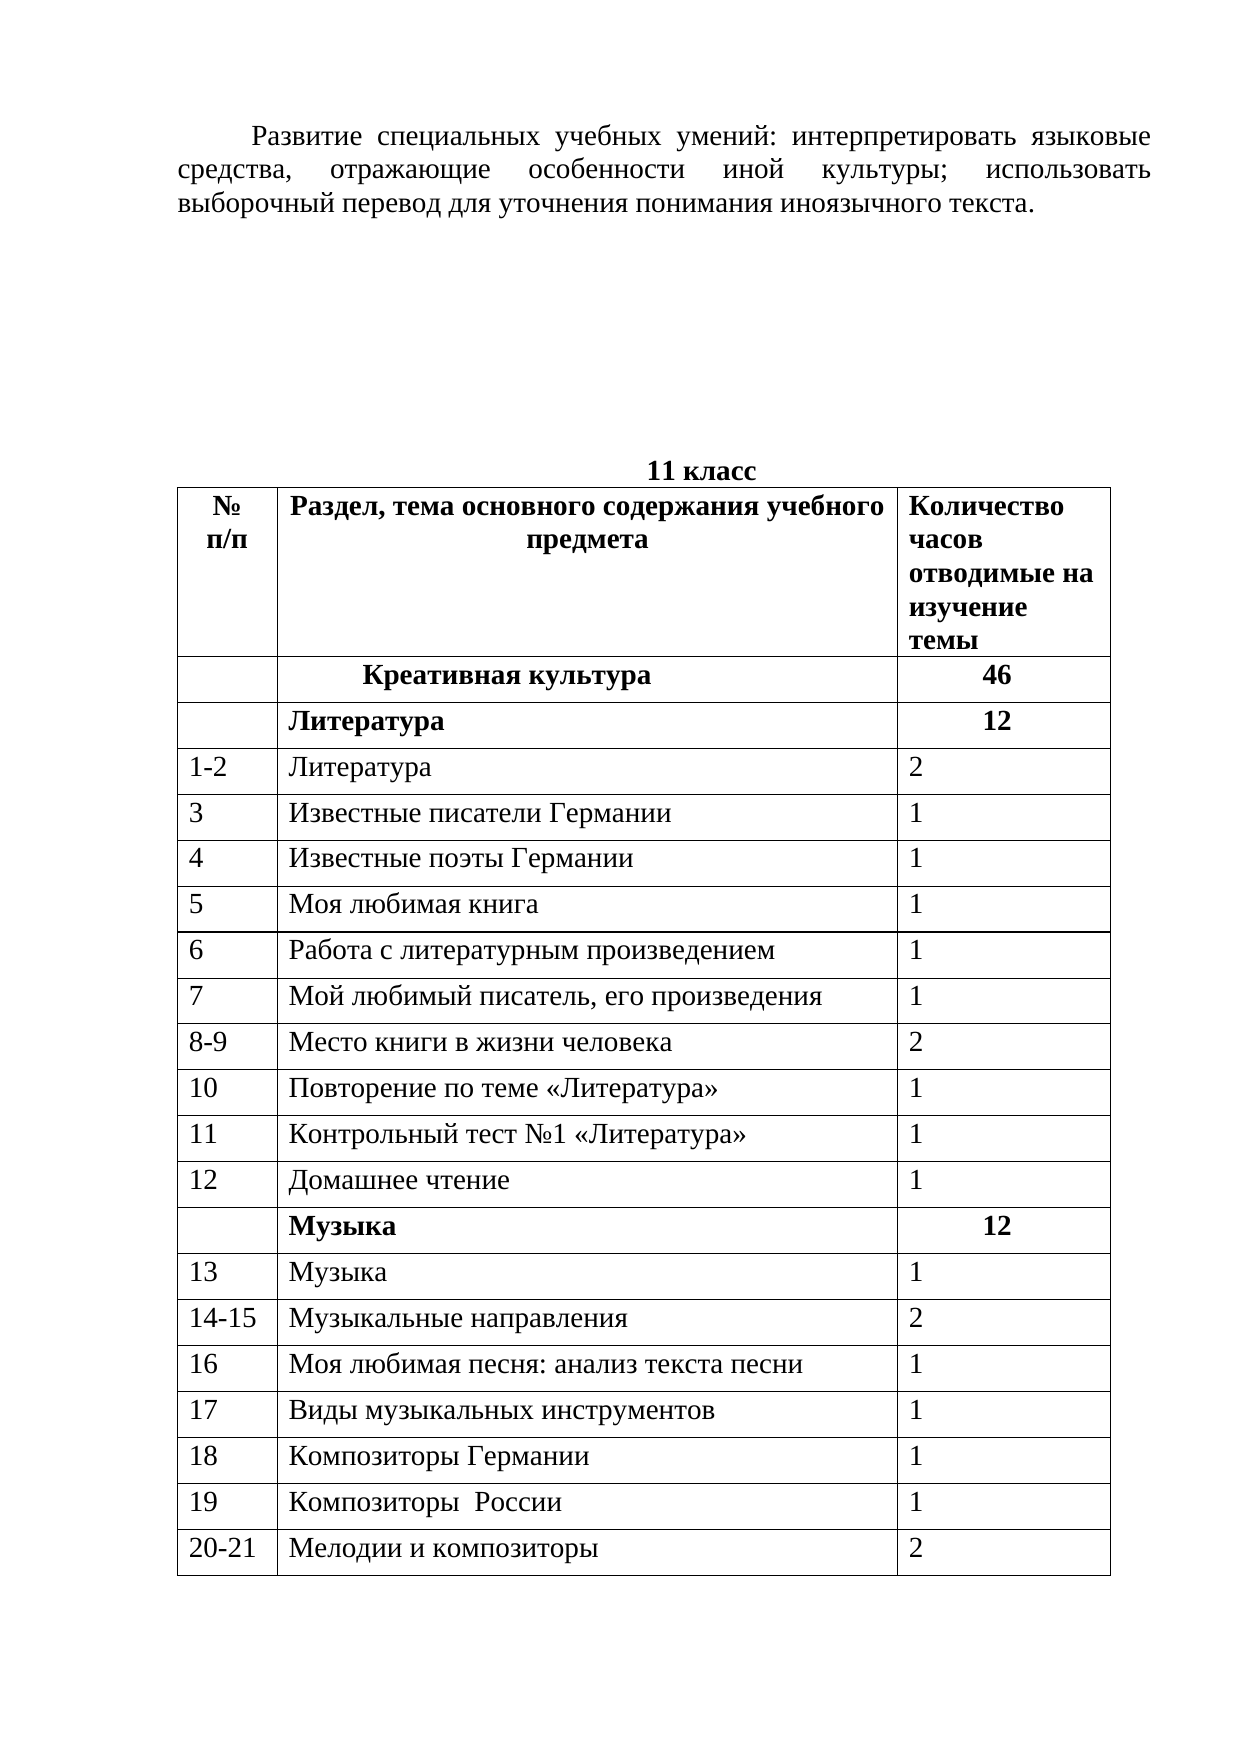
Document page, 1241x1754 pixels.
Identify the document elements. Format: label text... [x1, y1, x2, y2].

table_cell 2 [898, 1024, 1110, 1069]
table_cell 46 [898, 657, 1110, 702]
table_cell Контрольный тест №1 «Литература» [278, 1116, 897, 1161]
text Развитие специальных учебных умений: интерпретировать языковые средства, отражающие особенности иной культуры; использовать выборочный перевод для уточнения понимания иноязычного текста. [177, 118, 1152, 219]
table_cell Моя любимая песня: анализ текста песни [278, 1346, 897, 1391]
table_cell 12 [898, 1208, 1110, 1253]
table_cell Литература [278, 703, 897, 748]
table_cell 1 [898, 1162, 1110, 1207]
table_cell Виды музыкальных инструментов [278, 1392, 897, 1437]
table_cell 1 [898, 1254, 1110, 1299]
table_cell Место книги в жизни человека [278, 1024, 897, 1069]
table_cell Мелодии и композиторы [278, 1530, 897, 1574]
text 11 класс [177, 453, 1152, 487]
table_cell Музыка [278, 1208, 897, 1253]
table_cell Композиторы Германии [278, 1438, 897, 1483]
table_cell Креативная культура [278, 657, 897, 702]
table_cell 5 [178, 887, 277, 931]
table_cell 8-9 [178, 1024, 277, 1069]
table_cell 1 [898, 1438, 1110, 1483]
table_cell 2 [898, 1530, 1110, 1574]
table_cell Домашнее чтение [278, 1162, 897, 1207]
table_cell 11 [178, 1116, 277, 1161]
table_header Количество часов отводимые на изучение темы [898, 488, 1110, 656]
table_cell [178, 657, 277, 702]
table_cell 19 [178, 1484, 277, 1529]
table_cell 1 [898, 1484, 1110, 1529]
table_cell 6 [178, 933, 277, 977]
table_cell [178, 1208, 277, 1253]
table_cell Композиторы России [278, 1484, 897, 1529]
table_cell Литература [278, 749, 897, 794]
table_cell 20-21 [178, 1530, 277, 1574]
table_cell Повторение по теме «Литература» [278, 1070, 897, 1115]
table_cell Музыкальные направления [278, 1300, 897, 1345]
table_header Раздел, тема основного содержания учебного предмета [278, 488, 897, 656]
table_cell Моя любимая книга [278, 887, 897, 931]
table_cell 4 [178, 841, 277, 886]
table_header № п/п [178, 488, 277, 656]
table_cell 12 [178, 1162, 277, 1207]
table_cell 2 [898, 749, 1110, 794]
table_cell 1 [898, 887, 1110, 931]
table_cell Мой любимый писатель, его произведения [278, 979, 897, 1023]
table_cell 1 [898, 1070, 1110, 1115]
table_cell 1 [898, 841, 1110, 886]
table_cell [178, 703, 277, 748]
table_cell 1 [898, 1392, 1110, 1437]
table_cell 16 [178, 1346, 277, 1391]
table_cell 1-2 [178, 749, 277, 794]
table_cell 1 [898, 933, 1110, 977]
table_cell 13 [178, 1254, 277, 1299]
table_cell 17 [178, 1392, 277, 1437]
table_cell 7 [178, 979, 277, 1023]
table_cell 14-15 [178, 1300, 277, 1345]
table_cell Работа с литературным произведением [278, 933, 897, 977]
table_cell 1 [898, 795, 1110, 839]
table_cell 3 [178, 795, 277, 839]
table_cell 10 [178, 1070, 277, 1115]
table_cell Известные писатели Германии [278, 795, 897, 839]
table_cell 1 [898, 1346, 1110, 1391]
table_cell 18 [178, 1438, 277, 1483]
table_cell 12 [898, 703, 1110, 748]
table_cell 2 [898, 1300, 1110, 1345]
table_cell 1 [898, 1116, 1110, 1161]
table_cell Музыка [278, 1254, 897, 1299]
table_cell Известные поэты Германии [278, 841, 897, 886]
table_cell 1 [898, 979, 1110, 1023]
